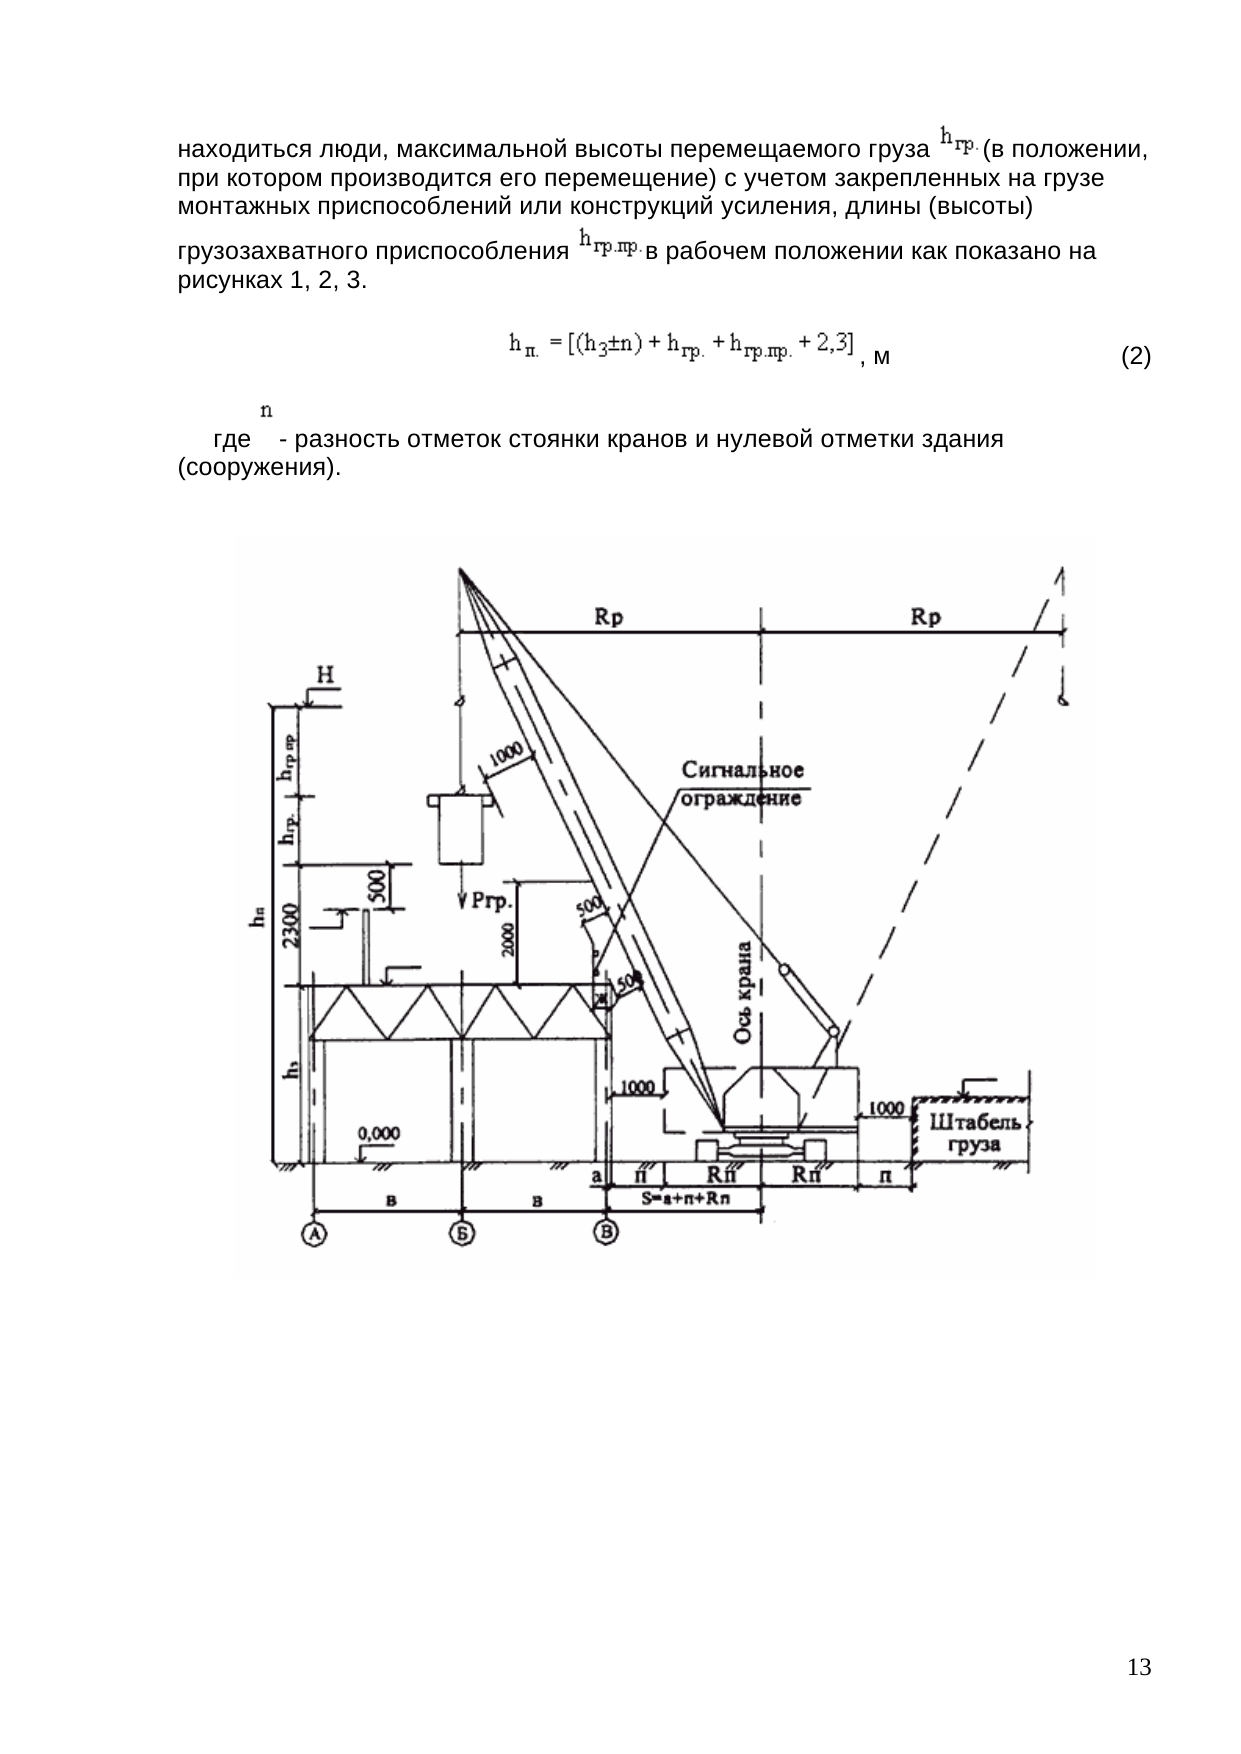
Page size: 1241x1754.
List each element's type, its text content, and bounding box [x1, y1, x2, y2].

picture [234, 534, 1095, 1279]
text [177, 118, 1152, 322]
picture [577, 220, 645, 260]
picture [258, 401, 279, 422]
picture [507, 325, 859, 365]
picture [938, 118, 983, 158]
text где - разность отметок стоянки кранов и нулевой отметки здания (сооружения). [177, 373, 1152, 510]
